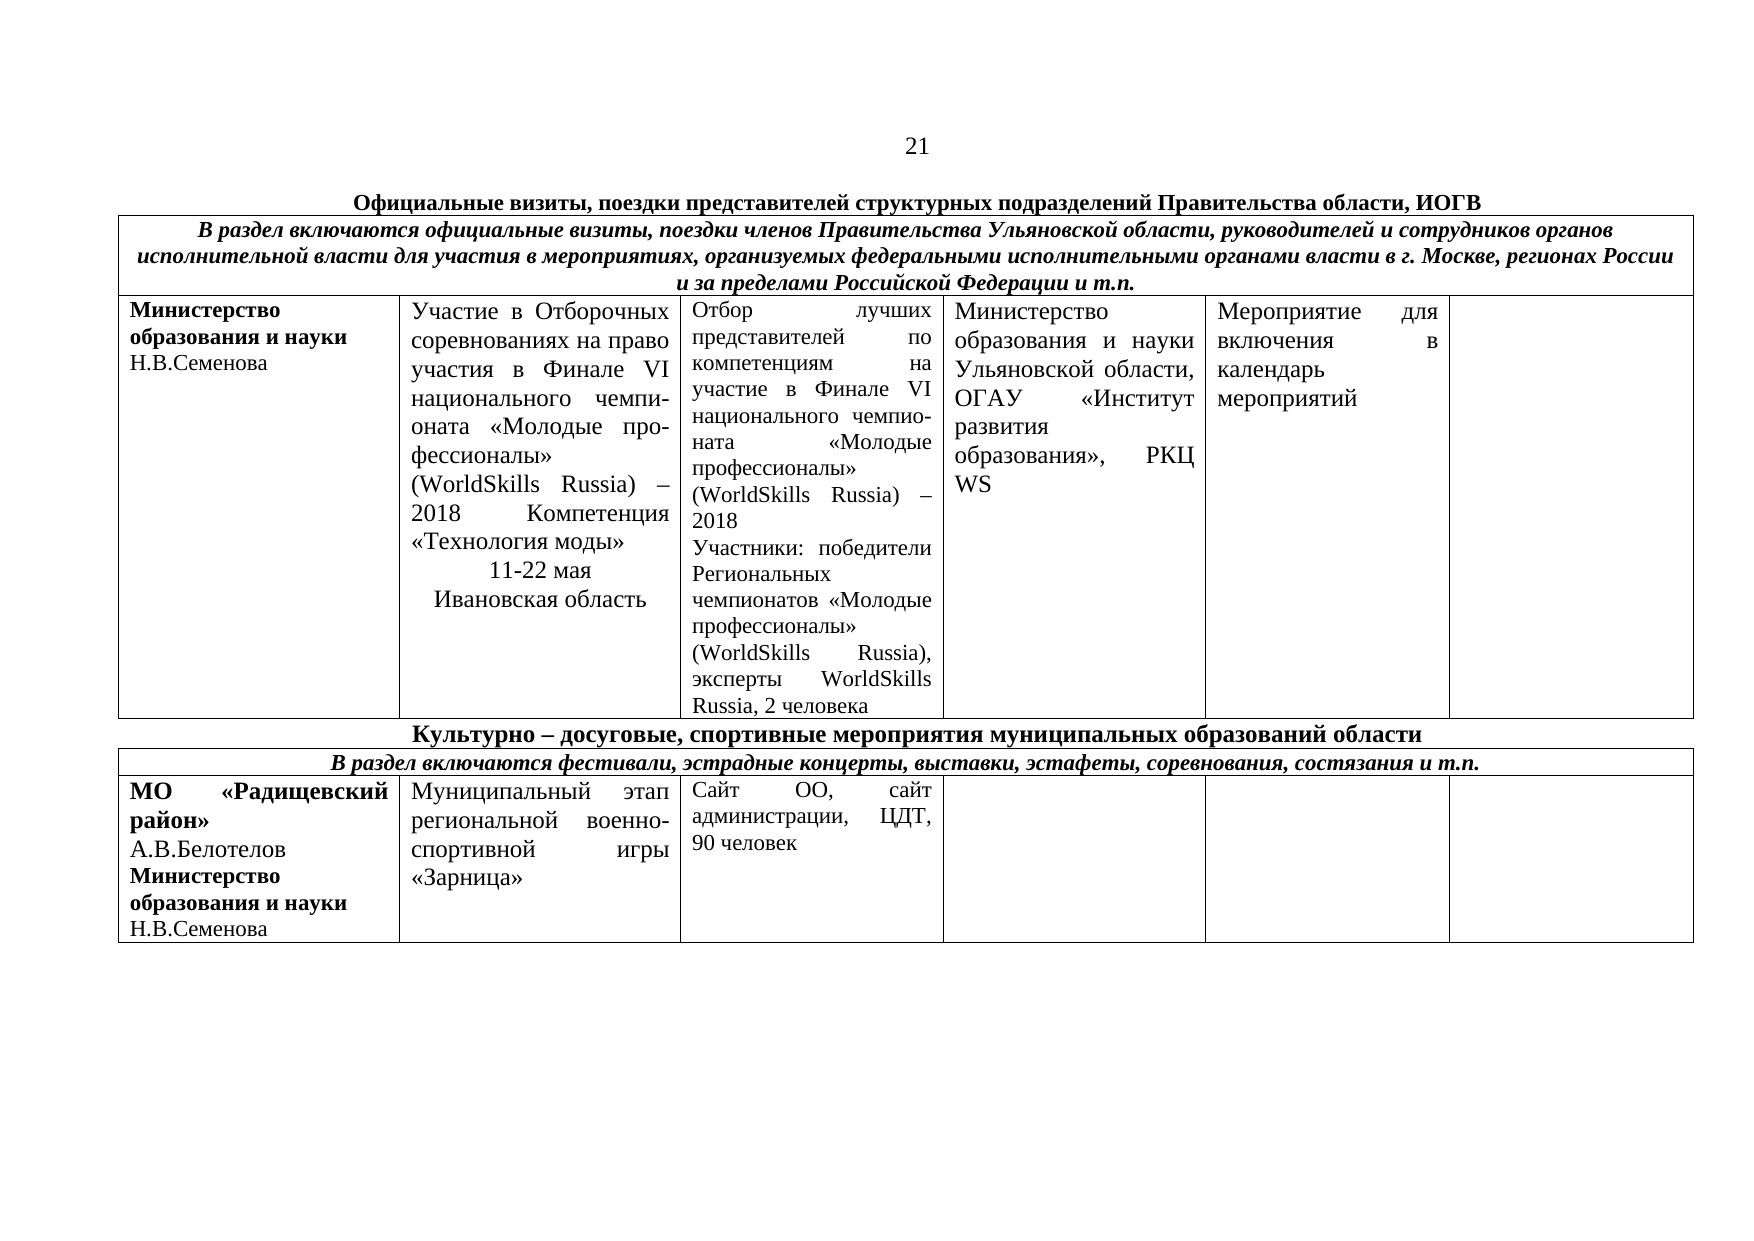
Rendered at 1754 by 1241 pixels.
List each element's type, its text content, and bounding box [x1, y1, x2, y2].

table_cell Отбор лучших представителей по компетенциям на участие в Финале VI национального чемпио-ната «Молодые профессионалы» (WorldSkills Russia) – 2018 Участники: победители Региональных чемпионатов «Молодые профессионалы» (WorldSkills Russia), эксперты WorldSkills Russia, 2 человека [681, 296, 943, 718]
table_cell Министерство образования и науки Н.В.Семенова [119, 296, 399, 718]
text Культурно – досуговые, спортивные мероприятия муниципальных образований области [118, 719, 1716, 748]
table_cell Министерство образования и науки Ульяновской области, ОГАУ «Институт развития образования», РКЦ WS [944, 296, 1205, 718]
table_header В раздел включаются официальные визиты, поездки членов Правительства Ульяновской области, руководителей и сотрудников органов исполнительной власти для участия в мероприятиях, организуемых федеральными исполнительными органами власти в г. Москве, регионах России и за пределами Российской Федерации и т.п. [119, 216, 1693, 295]
text Официальные визиты, поездки представителей структурных подразделений Правительства области, ИОГВ [118, 189, 1716, 215]
table_cell [944, 776, 1205, 942]
table_cell Муниципальный этап региональной военно-спортивной игры «Зарница» [400, 776, 680, 942]
table_cell Мероприятие для включения в календарь мероприятий [1206, 296, 1449, 718]
table_cell [1450, 296, 1693, 718]
table_cell [1206, 776, 1449, 942]
table_cell МО «Радищевский район» А.В.Белотелов Министерство образования и науки Н.В.Семенова [119, 776, 399, 942]
table_cell [1450, 776, 1693, 942]
table_cell Сайт ОО, сайт администрации, ЦДТ, 90 человек [681, 776, 943, 942]
table_cell Участие в Отборочных соревнованиях на право участия в Финале VI национального чемпи-оната «Молодые про-фессионалы» (WorldSkills Russia) – 2018 Компетенция «Технология моды» 11-22 мая Ивановская область [400, 296, 680, 718]
table_header В раздел включаются фестивали, эстрадные концерты, выставки, эстафеты, соревнования, состязания и т.п. [119, 749, 1693, 775]
